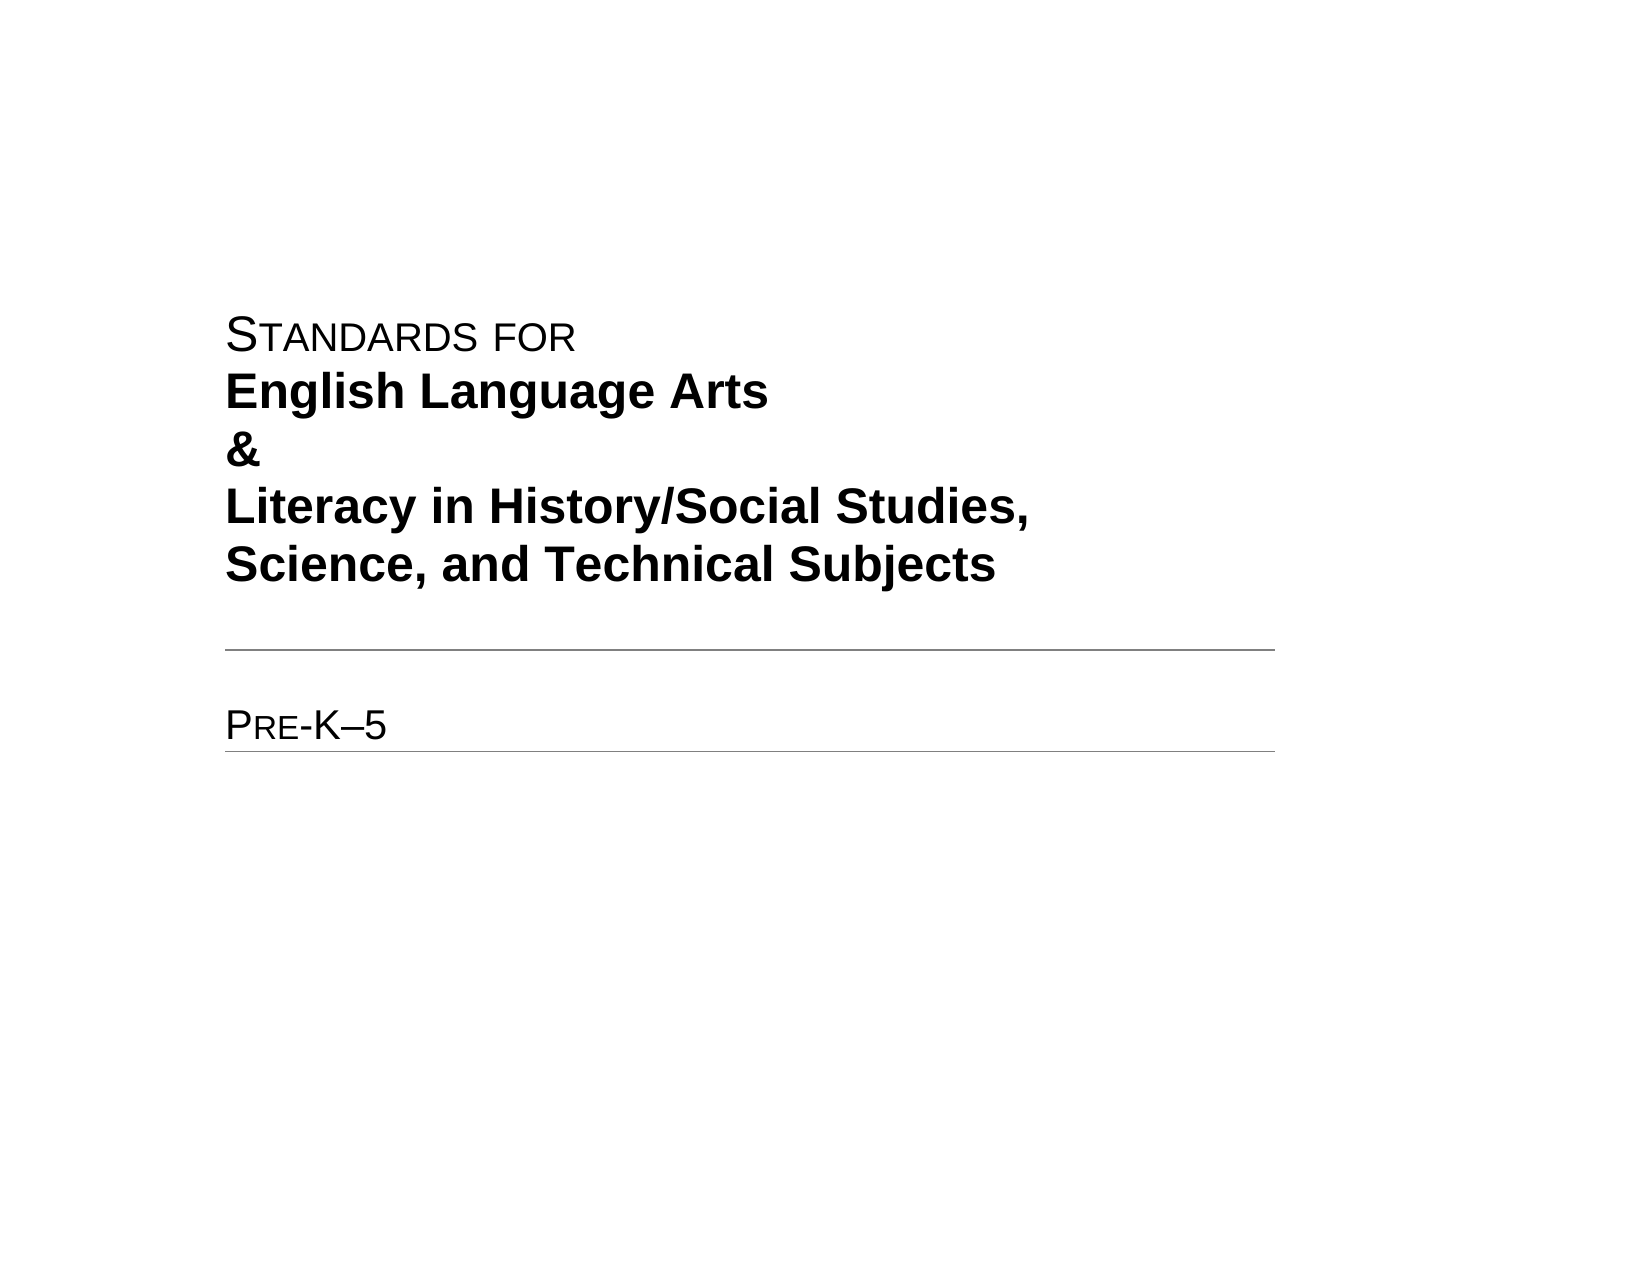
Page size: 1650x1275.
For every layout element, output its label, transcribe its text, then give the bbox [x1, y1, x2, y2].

text Pre-K–5 [225, 697, 1275, 751]
text Literacy in History/Social Studies, Science, and Technical Subjects [225, 477, 1575, 592]
text English Language Arts & [225, 362, 1575, 477]
text Standards for [225, 304, 1575, 362]
